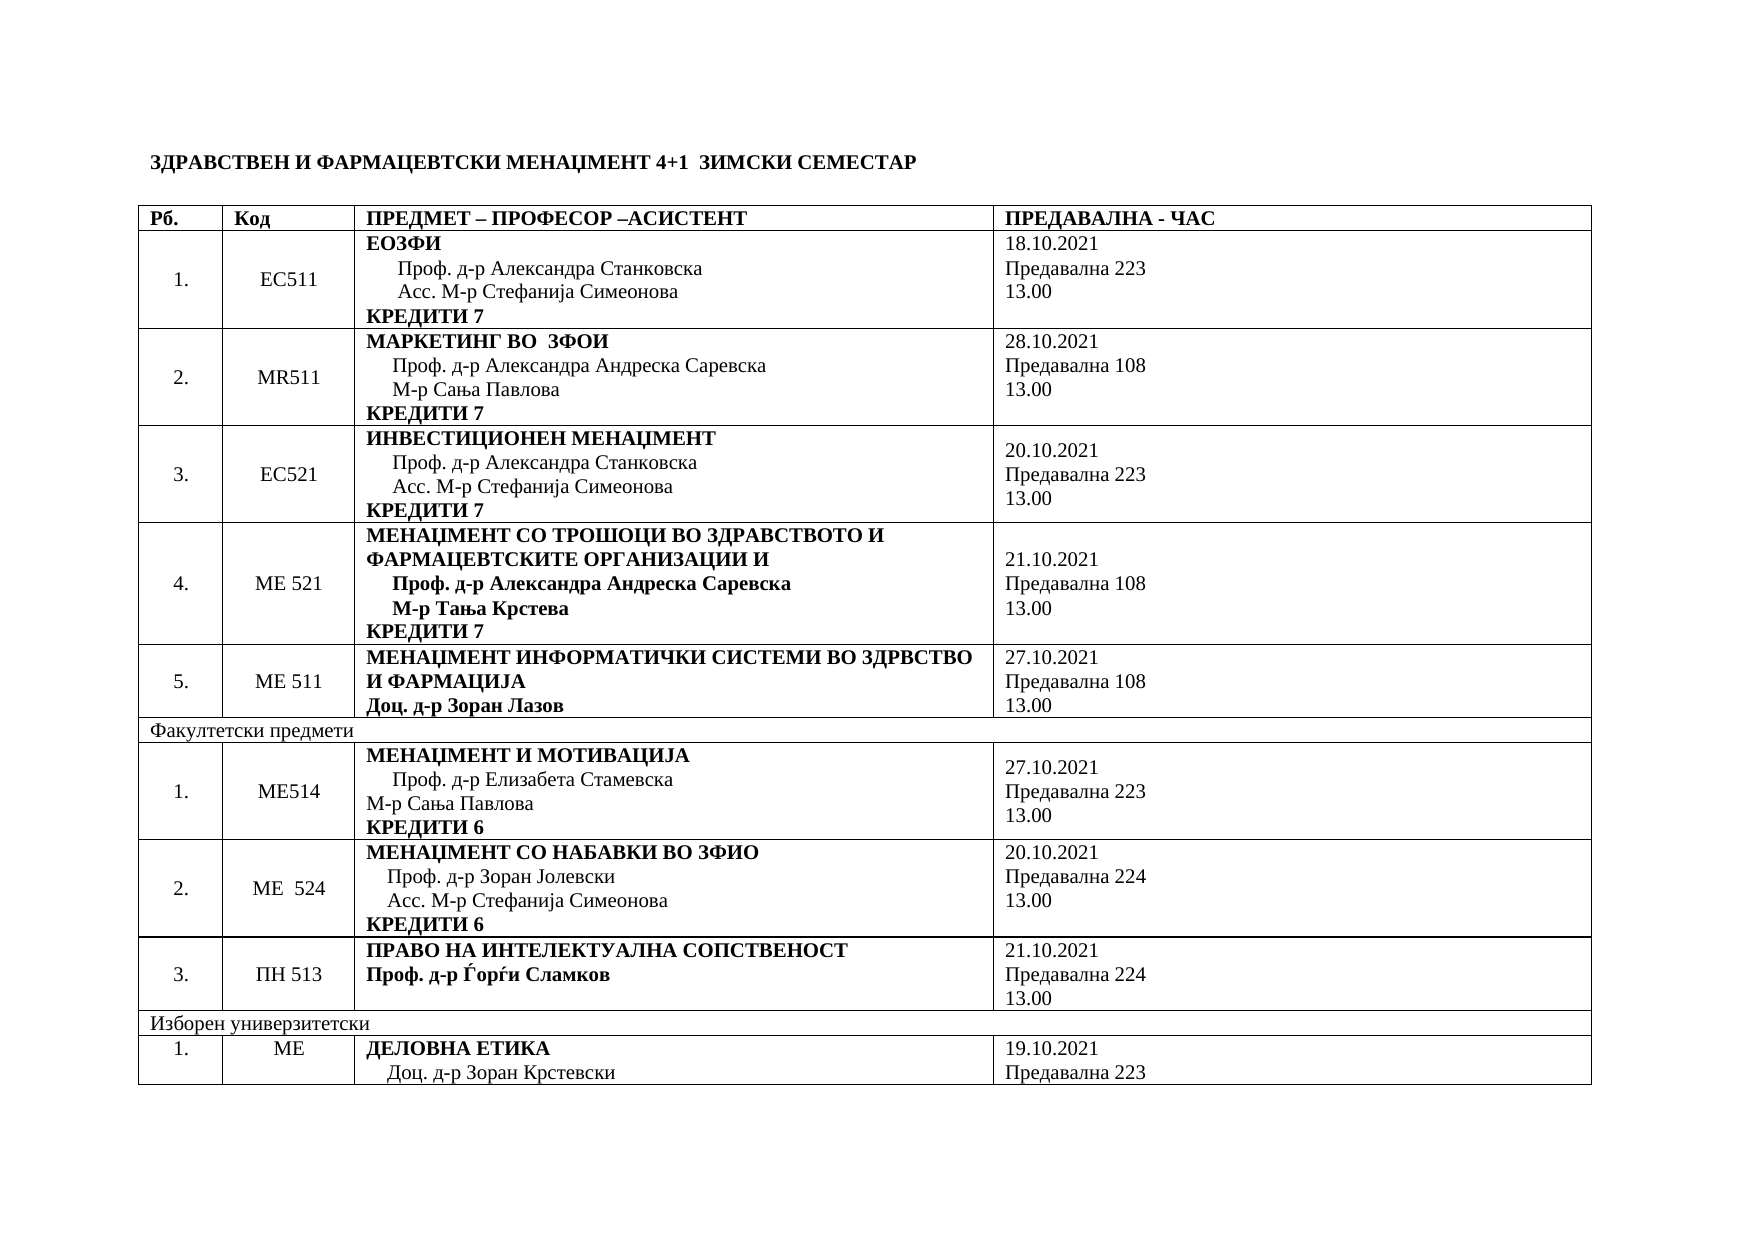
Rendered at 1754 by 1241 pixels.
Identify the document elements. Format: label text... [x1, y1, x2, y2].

table_cell МЕ 524 [223, 840, 354, 936]
table_cell MR511 [223, 329, 354, 425]
table_cell EC511 [223, 231, 354, 328]
table_header ПРЕДАВАЛНА - ЧАС [994, 206, 1591, 230]
table_cell ЕОЗФИ Проф. д-р Александра Станковска Асс. М-р Стефанија Симеонова КРЕДИТИ 7 [355, 231, 993, 328]
table_cell 5. [139, 645, 222, 717]
table_cell МЕНАЏМЕНТ СО ТРОШОЦИ ВО ЗДРАВСТВОТО И ФАРМАЦЕВТСКИТЕ ОРГАНИЗАЦИИ И Проф. д-р Александра Андреска Саревска М-р Тања Крстева КРЕДИТИ 7 [355, 523, 993, 643]
table_cell Факултетски предмети [139, 718, 1591, 742]
table_header ПРЕДМЕТ – ПРОФЕСОР –АСИСТЕНТ [355, 206, 993, 230]
table_cell 28.10.2021 Предавална 108 13.00 [994, 329, 1591, 425]
table_cell МЕНАЏМЕНТ ИНФОРМАТИЧКИ СИСТЕМИ ВО ЗДРВСТВО И ФАРМАЦИЈА Доц. д-р Зоран Лазов [355, 645, 993, 717]
table_header Код [223, 206, 354, 230]
table_cell ME514 [223, 743, 354, 839]
table_cell 18.10.2021 Предавална 223 13.00 [994, 231, 1591, 328]
table_cell Изборен универзитетски [139, 1011, 1591, 1035]
table_cell 21.10.2021 Предавална 224 13.00 [994, 938, 1591, 1010]
table_cell МЕ 521 [223, 523, 354, 643]
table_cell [994, 1036, 1591, 1084]
table_cell EC521 [223, 426, 354, 522]
table_cell МЕ 511 [223, 645, 354, 717]
table_cell 20.10.2021 Предавална 223 13.00 [994, 426, 1591, 522]
table_cell МАРКЕТИНГ ВО ЗФОИ Проф. д-р Александра Андреска Саревска М-р Сања Павлова КРЕДИТИ 7 [355, 329, 993, 425]
table_cell 3. [139, 426, 222, 522]
table_cell МЕНАЏМЕНТ СО НАБАВКИ ВО ЗФИО Проф. д-р Зоран Јолевски Асс. М-р Стефанија Симеонова КРЕДИТИ 6 [355, 840, 993, 936]
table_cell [355, 1036, 993, 1084]
table_cell 27.10.2021 Предавална 223 13.00 [994, 743, 1591, 839]
table_cell 1. [139, 743, 222, 839]
table_cell 27.10.2021 Предавална 108 13.00 [994, 645, 1591, 717]
table_cell 1. [139, 1036, 222, 1084]
table_cell ПН 513 [223, 938, 354, 1010]
table_cell 2. [139, 329, 222, 425]
table_cell ИНВЕСТИЦИОНЕН МЕНАЏМЕНТ Проф. д-р Александра Станковска Асс. М-р Стефанија Симеонова КРЕДИТИ 7 [355, 426, 993, 522]
table_cell 2. [139, 840, 222, 936]
table_cell 21.10.2021 Предавална 108 13.00 [994, 523, 1591, 643]
table_cell ME [223, 1036, 354, 1084]
table_cell МЕНАЏМЕНТ И МОТИВАЦИЈА Проф. д-р Елизабета Стамевска М-р Сања Павлова КРЕДИТИ 6 [355, 743, 993, 839]
table_cell 3. [139, 938, 222, 1010]
table_cell 4. [139, 523, 222, 643]
table_cell 20.10.2021 Предавална 224 13.00 [994, 840, 1591, 936]
table_cell 1. [139, 231, 222, 328]
table_header Рб. [139, 206, 222, 230]
table_cell ПРАВО НА ИНТЕЛЕКТУАЛНА СОПСТВЕНОСТ Проф. д-р Ѓорѓи Сламков [355, 938, 993, 1010]
text ЗДРАВСТВЕН И ФАРМАЦЕВТСКИ МЕНАЏМЕНТ 4+1 ЗИМСКИ СЕМЕСТАР [150, 150, 1604, 174]
